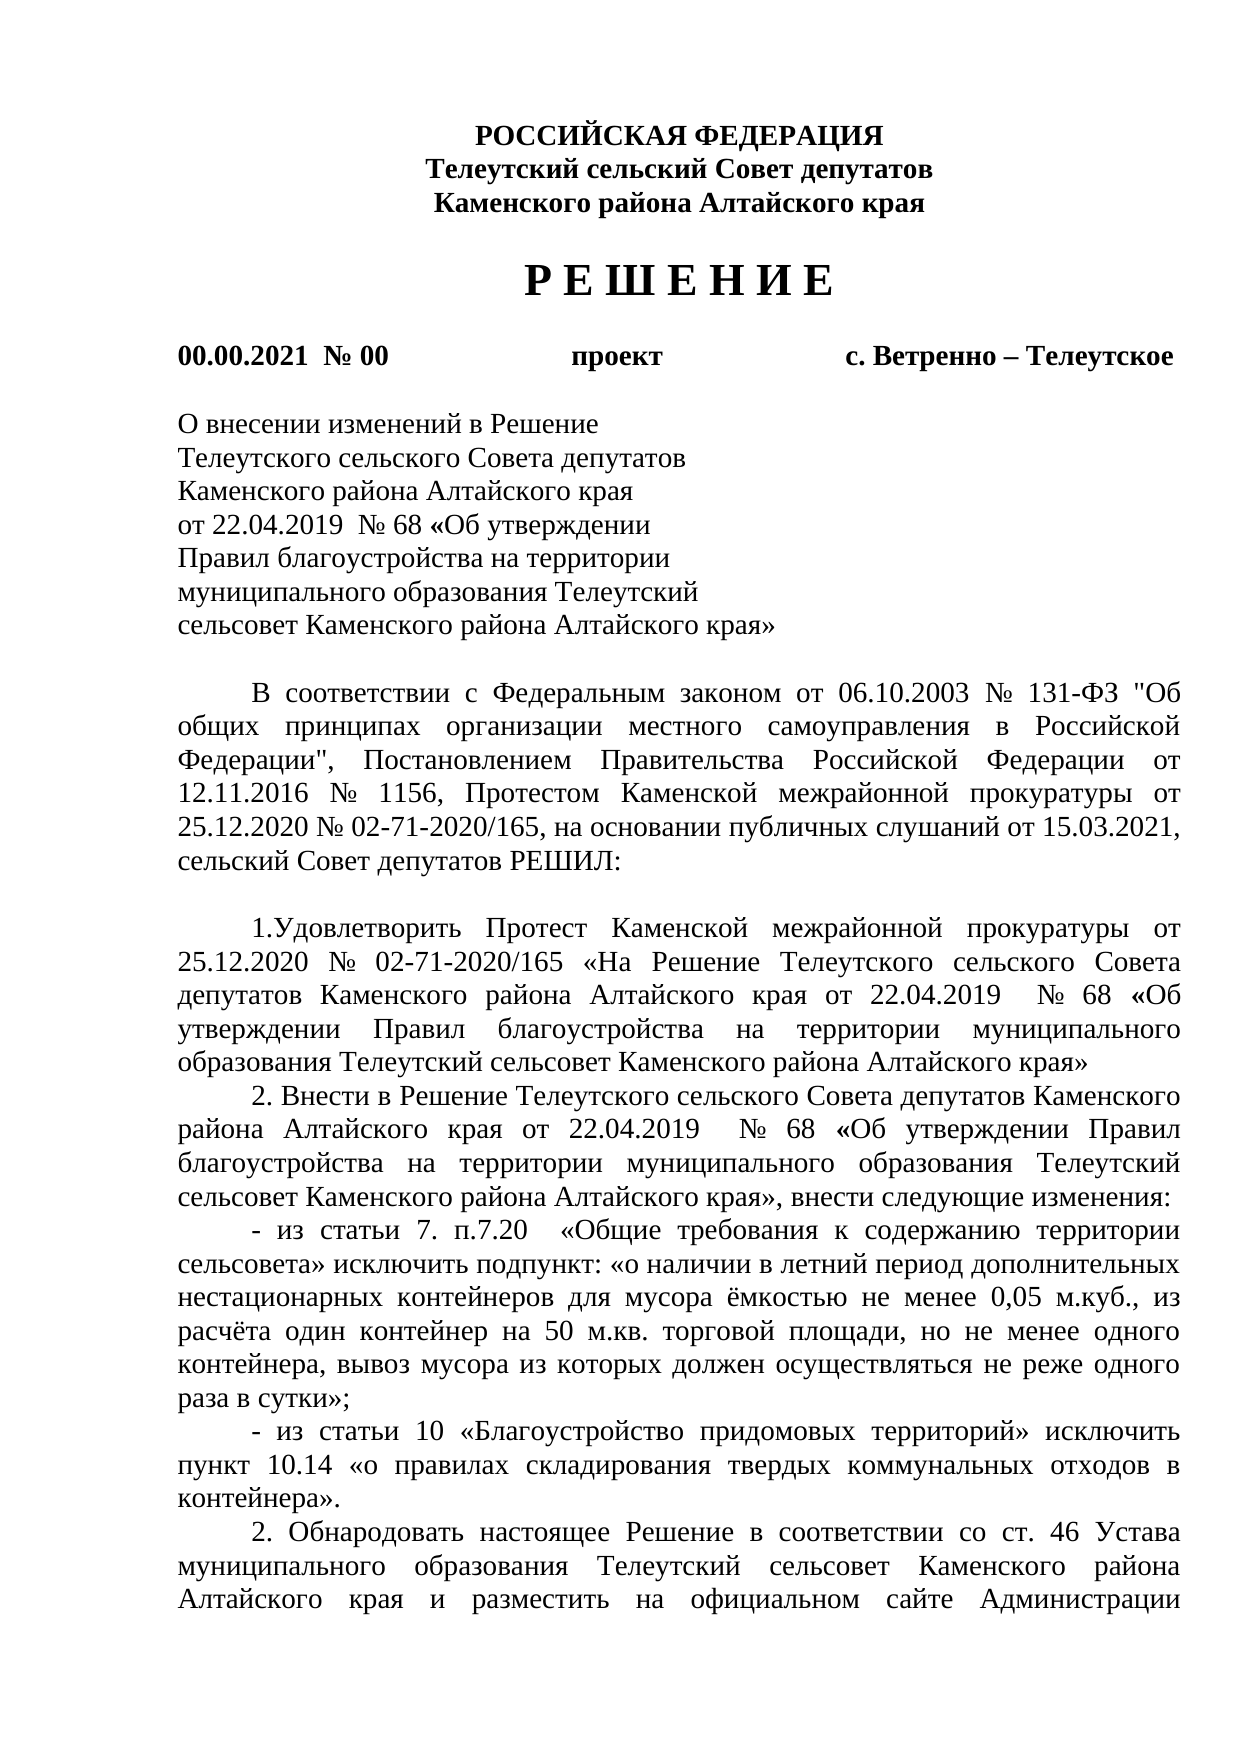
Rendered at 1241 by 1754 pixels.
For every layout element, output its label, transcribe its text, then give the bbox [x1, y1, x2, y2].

text 2. Внести в Решение Телеутского сельского Совета депутатов Каменского района Алтайского края от 22.04.2019 № 68 «Об утверждении Правил благоустройства на территории муниципального образования Телеутский сельсовет Каменского района Алтайского края», внести следующие изменения: [177, 1078, 1181, 1212]
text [177, 1514, 1181, 1615]
text Телеутского сельского Совета депутатов [177, 440, 1181, 473]
text - из статьи 10 «Благоустройство придомовых территорий» исключить пункт 10.14 «о правилах складирования твердых коммунальных отходов в контейнера». [177, 1413, 1181, 1514]
text 1.Удовлетворить Протест Каменской межрайонной прокуратуры от 25.12.2020 № 02-71-2020/165 «На Решение Телеутского сельского Совета депутатов Каменского района Алтайского края от 22.04.2019 № 68 «Об утверждении Правил благоустройства на территории муниципального образования Телеутский сельсовет Каменского района Алтайского края» [177, 910, 1181, 1078]
text - из статьи 7. п.7.20 «Общие требования к содержанию территории сельсовета» исключить подпункт: «о наличии в летний период дополнительных нестационарных контейнеров для мусора ёмкостью не менее 0,05 м.куб., из расчёта один контейнер на 50 м.кв. торговой площади, но не менее одного контейнера, вывоз мусора из которых должен осуществляться не реже одного раза в сутки»; [177, 1212, 1181, 1413]
text муниципального образования Телеутский [177, 574, 1181, 607]
text В соответствии с Федеральным законом от 06.10.2003 № 131-ФЗ "Об общих принципах организации местного самоуправления в Российской Федерации", Постановлением Правительства Российской Федерации от 12.11.2016 № 1156, Протестом Каменской межрайонной прокуратуры от 25.12.2020 № 02-71-2020/165, на основании публичных слушаний от 15.03.2021, сельский Совет депутатов РЕШИЛ: [177, 675, 1181, 876]
text сельсовет Каменского района Алтайского края» [177, 607, 1181, 641]
text Каменского района Алтайского края [177, 185, 1181, 219]
text Каменского района Алтайского края [177, 473, 1181, 507]
text Телеутский сельский Совет депутатов [177, 152, 1181, 185]
text Правил благоустройства на территории [177, 540, 1181, 574]
text Р Е Ш Е Н И Е [177, 252, 1181, 305]
text О внесении изменений в Решение [177, 406, 1181, 440]
text 00.00.2021 № 00 проект с. Ветренно – Телеутское [177, 338, 1181, 372]
text РОССИЙСКАЯ ФЕДЕРАЦИЯ [177, 118, 1181, 152]
text от 22.04.2019 № 68 «Об утверждении [177, 507, 1181, 540]
